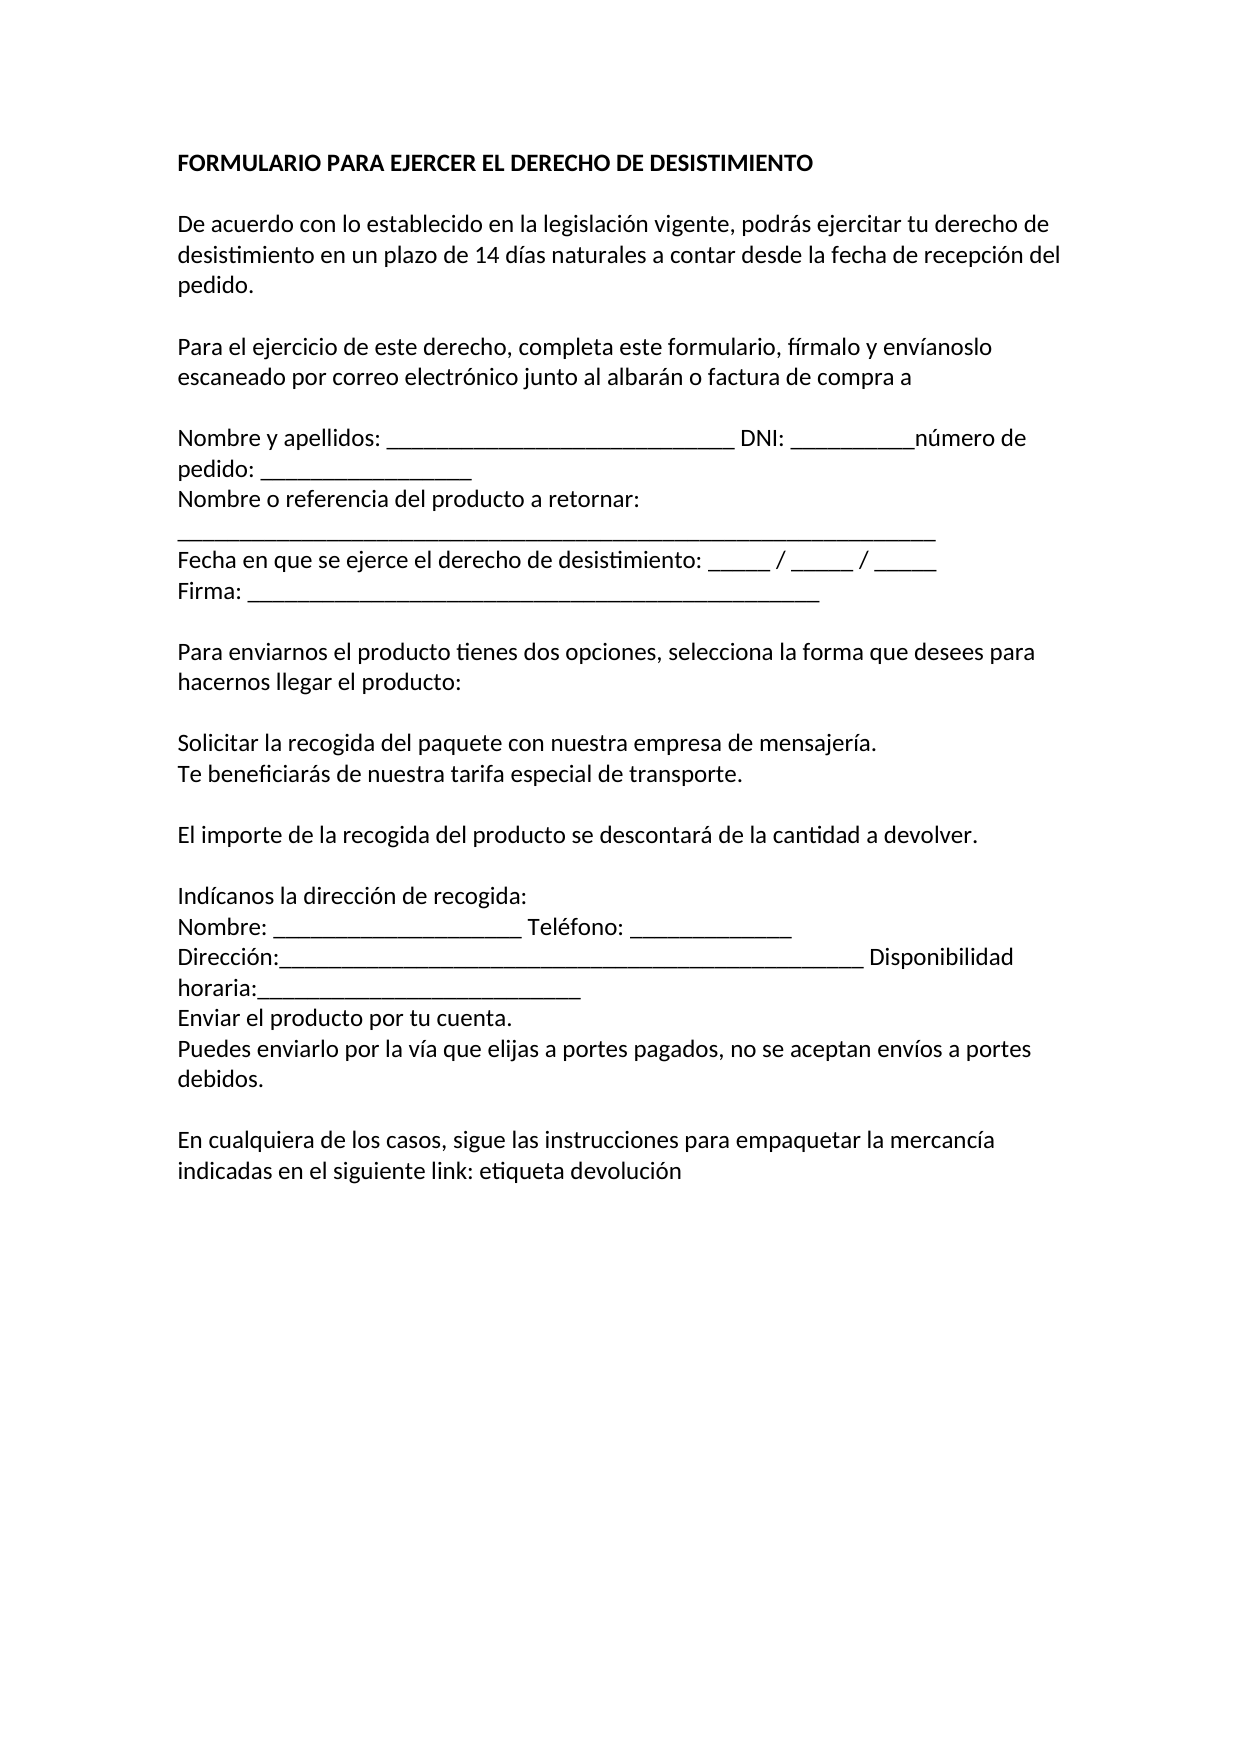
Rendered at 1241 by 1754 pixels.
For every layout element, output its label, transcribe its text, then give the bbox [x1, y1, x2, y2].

text De acuerdo con lo establecido en la legislación vigente, podrás ejercitar tu derecho de [177, 209, 1063, 239]
text Indícanos la dirección de recogida: [177, 880, 1063, 911]
text Enviar el producto por tu cuenta. [177, 1002, 1063, 1033]
text Te beneficiarás de nuestra tarifa especial de transporte. [177, 758, 1063, 788]
text Nombre y apellidos: ____________________________ DNI: __________número de pedido: _________________ [177, 422, 1063, 483]
text Fecha en que se ejerce el derecho de desistimiento: _____ / _____ / _____ [177, 544, 1063, 575]
text Nombre: ____________________ Teléfono: _____________ Dirección:_______________________________________________ Disponibilidad horaria:__________________________ [177, 911, 1063, 1002]
text escaneado por correo electrónico junto al albarán o factura de compra a [177, 361, 1063, 392]
text Para el ejercicio de este derecho, completa este formulario, fírmalo y envíanoslo [177, 331, 1063, 361]
text pedido. [177, 270, 1063, 300]
text indicadas en el siguiente link: etiqueta devolución [177, 1155, 1063, 1185]
text Firma: ______________________________________________ [177, 575, 1063, 605]
text _____________________________________________________________ [177, 514, 1063, 544]
text FORMULARIO PARA EJERCER EL DERECHO DE DESISTIMIENTO [177, 148, 1063, 178]
text El importe de la recogida del producto se descontará de la cantidad a devolver. [177, 819, 1063, 849]
text Para enviarnos el producto tienes dos opciones, selecciona la forma que desees para [177, 636, 1063, 666]
text En cualquiera de los casos, sigue las instrucciones para empaquetar la mercancía [177, 1124, 1063, 1155]
text Solicitar la recogida del paquete con nuestra empresa de mensajería. [177, 727, 1063, 758]
text debidos. [177, 1063, 1063, 1094]
text Nombre o referencia del producto a retornar: [177, 483, 1063, 514]
text Puedes enviarlo por la vía que elijas a portes pagados, no se aceptan envíos a portes [177, 1033, 1063, 1063]
text hacernos llegar el producto: [177, 666, 1063, 697]
text desistimiento en un plazo de 14 días naturales a contar desde la fecha de recepción del [177, 239, 1063, 270]
